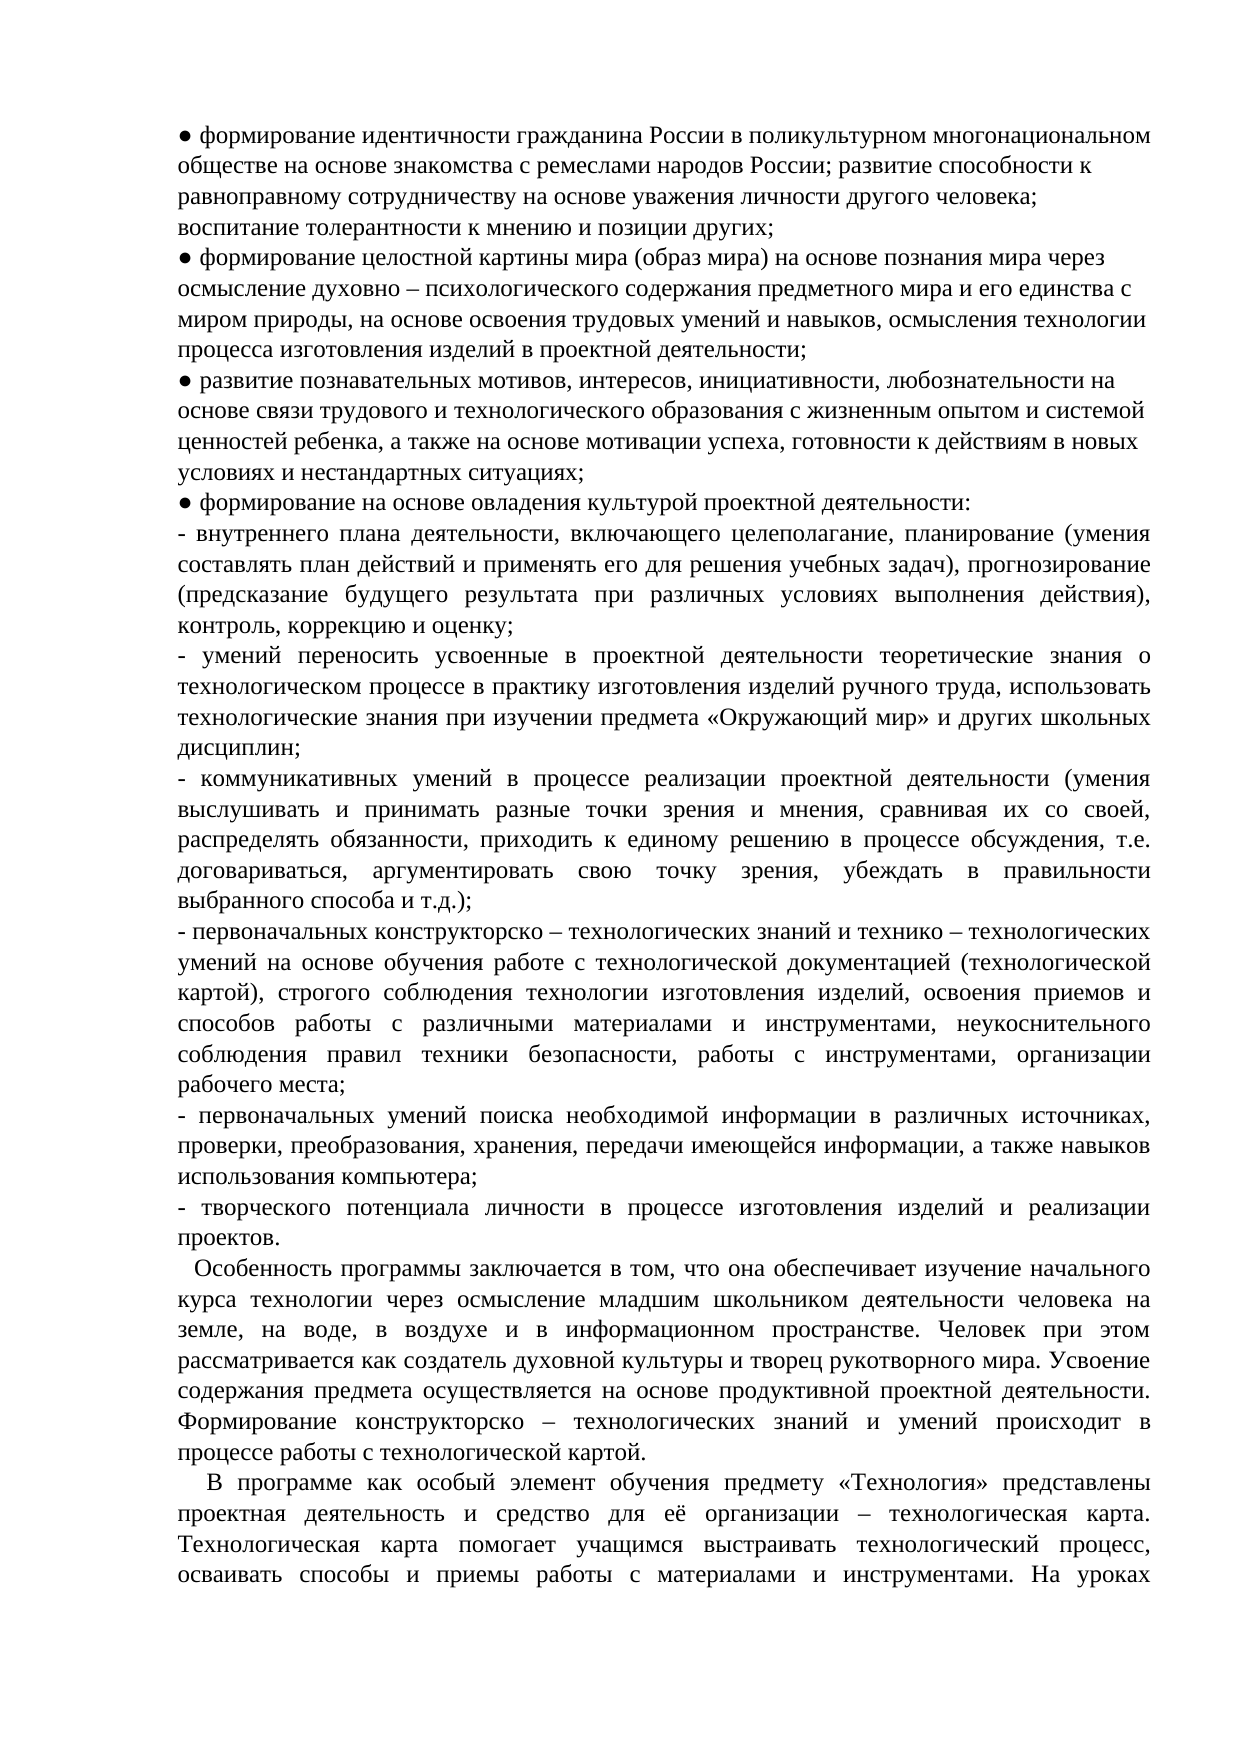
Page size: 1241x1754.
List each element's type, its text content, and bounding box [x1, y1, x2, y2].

text ● формирование целостной картины мира (образ мира) на основе познания мира через осмысление духовно – психологического содержания предметного мира и его единства с миром природы, на основе освоения трудовых умений и навыков, осмысления технологии процесса изготовления изделий в проектной деятельности; [177, 241, 1152, 363]
text ● формирование на основе овладения культурой проектной деятельности: [177, 486, 1152, 516]
text ● развитие познавательных мотивов, интересов, инициативности, любознательности на основе связи трудового и технологического образования с жизненным опытом и системой ценностей ребенка, а также на основе мотивации успеха, готовности к действиям в новых условиях и нестандартных ситуациях; [177, 363, 1152, 486]
text ● формирование идентичности гражданина России в поликультурном многонациональном обществе на основе знакомства с ремеслами народов России; развитие способности к равноправному сотрудничеству на основе уважения личности другого человека; воспитание толерантности к мнению и позиции других; [177, 118, 1152, 241]
text - первоначальных умений поиска необходимой информации в различных источниках, проверки, преобразования, хранения, передачи имеющейся информации, а также навыков использования компьютера; [177, 1098, 1152, 1190]
text - творческого потенциала личности в процессе изготовления изделий и реализации проектов. [177, 1190, 1152, 1251]
text Особенность программы заключается в том, что она обеспечивает изучение начального курса технологии через осмысление младшим школьником деятельности человека на земле, на воде, в воздухе и в информационном пространстве. Человек при этом рассматривается как создатель духовной культуры и творец рукотворного мира. Усвоение содержания предмета осуществляется на основе продуктивной проектной деятельности. Формирование конструкторско – технологических знаний и умений происходит в процессе работы с технологической картой. [177, 1251, 1152, 1466]
text - внутреннего плана деятельности, включающего целеполагание, планирование (умения составлять план действий и применять его для решения учебных задач), прогнозирование (предсказание будущего результата при различных условиях выполнения действия), контроль, коррекцию и оценку; [177, 516, 1152, 639]
text - первоначальных конструкторско – технологических знаний и технико – технологических умений на основе обучения работе с технологической документацией (технологической картой), строгого соблюдения технологии изготовления изделий, освоения приемов и способов работы с различными материалами и инструментами, неукоснительного соблюдения правил техники безопасности, работы с инструментами, организации рабочего места; [177, 914, 1152, 1098]
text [177, 1466, 1152, 1588]
text - умений переносить усвоенные в проектной деятельности теоретические знания о технологическом процессе в практику изготовления изделий ручного труда, использовать технологические знания при изучении предмета «Окружающий мир» и других школьных дисциплин; [177, 639, 1152, 761]
text - коммуникативных умений в процессе реализации проектной деятельности (умения выслушивать и принимать разные точки зрения и мнения, сравнивая их со своей, распределять обязанности, приходить к единому решению в процессе обсуждения, т.е. договариваться, аргументировать свою точку зрения, убеждать в правильности выбранного способа и т.д.); [177, 761, 1152, 914]
